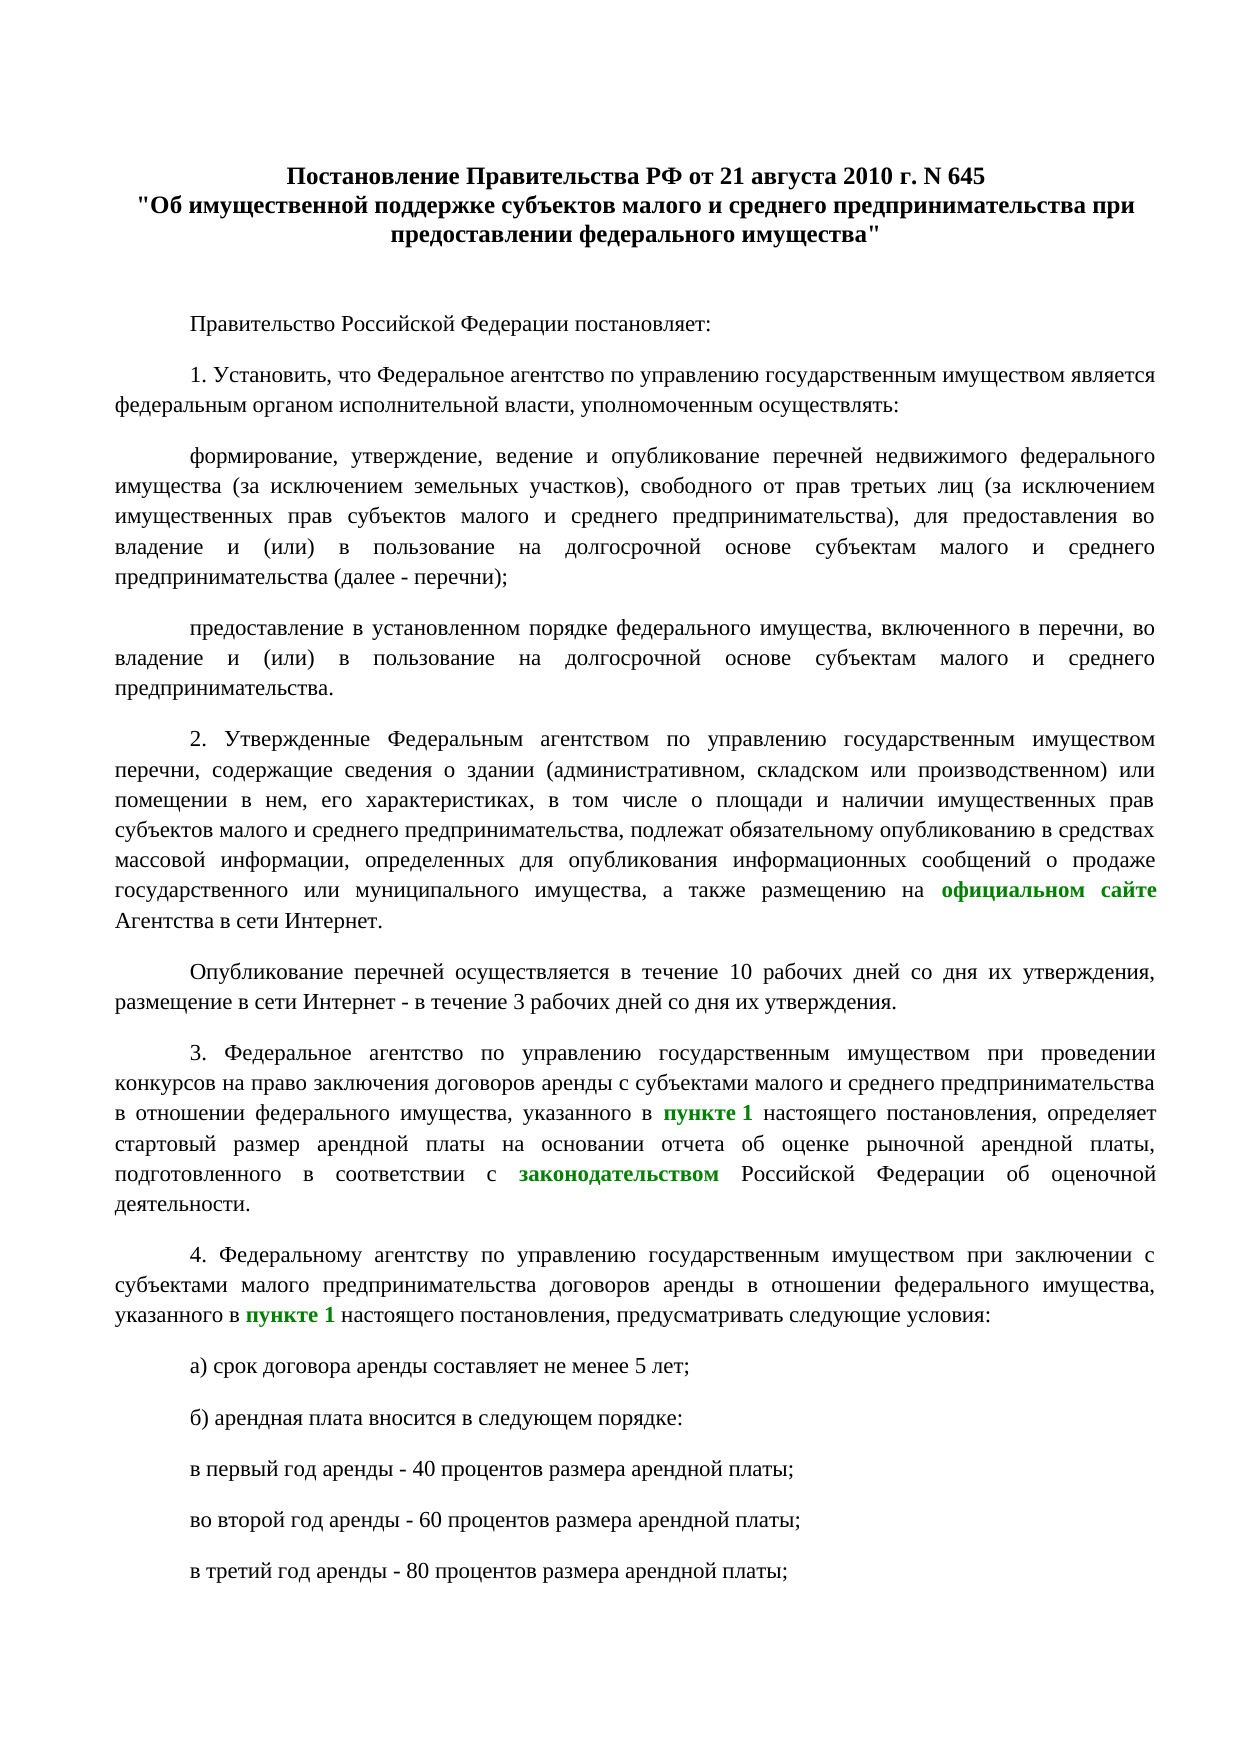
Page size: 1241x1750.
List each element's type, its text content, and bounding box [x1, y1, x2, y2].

text в первый год аренды - 40 процентов размера арендной платы; [114, 1454, 1157, 1481]
text 4. Федеральному агентству по управлению государственным имуществом при заключении с субъектами малого предпринимательства договоров аренды в отношении федерального имущества, указанного в пункте 1 настоящего постановления, предусматривать следующие условия: [114, 1241, 1157, 1328]
text в третий год аренды - 80 процентов размера арендной платы; [114, 1557, 1157, 1583]
text б) арендная плата вносится в следующем порядке: [114, 1403, 1157, 1430]
text 1. Установить, что Федеральное агентство по управлению государственным имуществом является федеральным органом исполнительной власти, уполномоченным осуществлять: [114, 361, 1157, 417]
text во второй год аренды - 60 процентов размера арендной платы; [114, 1506, 1157, 1532]
text Опубликование перечней осуществляется в течение 10 рабочих дней со дня их утверждения, размещение в сети Интернет - в течение 3 рабочих дней со дня их утверждения. [114, 958, 1157, 1014]
text 2. Утвержденные Федеральным агентством по управлению государственным имуществом перечни, содержащие сведения о здании (административном, складском или производственном) или помещении в нем, его характеристиках, в том числе о площади и наличии имущественных прав субъектов малого и среднего предпринимательства, подлежат обязательному опубликованию в средствах массовой информации, определенных для опубликования информационных сообщений о продаже государственного или муниципального имущества, а также размещению на официальном сайте Агентства в сети Интернет. [114, 725, 1157, 933]
subtitle Постановление Правительства РФ от 21 августа 2010 г. N 645 "Об имущественной поддержке субъектов малого и среднего предпринимательства при предоставлении федерального имущества" [114, 161, 1157, 247]
text предоставление в установленном порядке федерального имущества, включенного в перечни, во владение и (или) в пользование на долгосрочной основе субъектам малого и среднего предпринимательства. [114, 614, 1157, 701]
text Правительство Российской Федерации постановляет: [114, 310, 1157, 336]
text формирование, утверждение, ведение и опубликование перечней недвижимого федерального имущества (за исключением земельных участков), свободного от прав третьих лиц (за исключением имущественных прав субъектов малого и среднего предпринимательства), для предоставления во владение и (или) в пользование на долгосрочной основе субъектам малого и среднего предпринимательства (далее - перечни); [114, 442, 1157, 589]
text а) срок договора аренды составляет не менее 5 лет; [114, 1352, 1157, 1379]
text 3. Федеральное агентство по управлению государственным имуществом при проведении конкурсов на право заключения договоров аренды с субъектами малого и среднего предпринимательства в отношении федерального имущества, указанного в пункте 1 настоящего постановления, определяет стартовый размер арендной платы на основании отчета об оценке рыночной арендной платы, подготовленного в соответствии с законодательством Российской Федерации об оценочной деятельности. [114, 1039, 1157, 1216]
